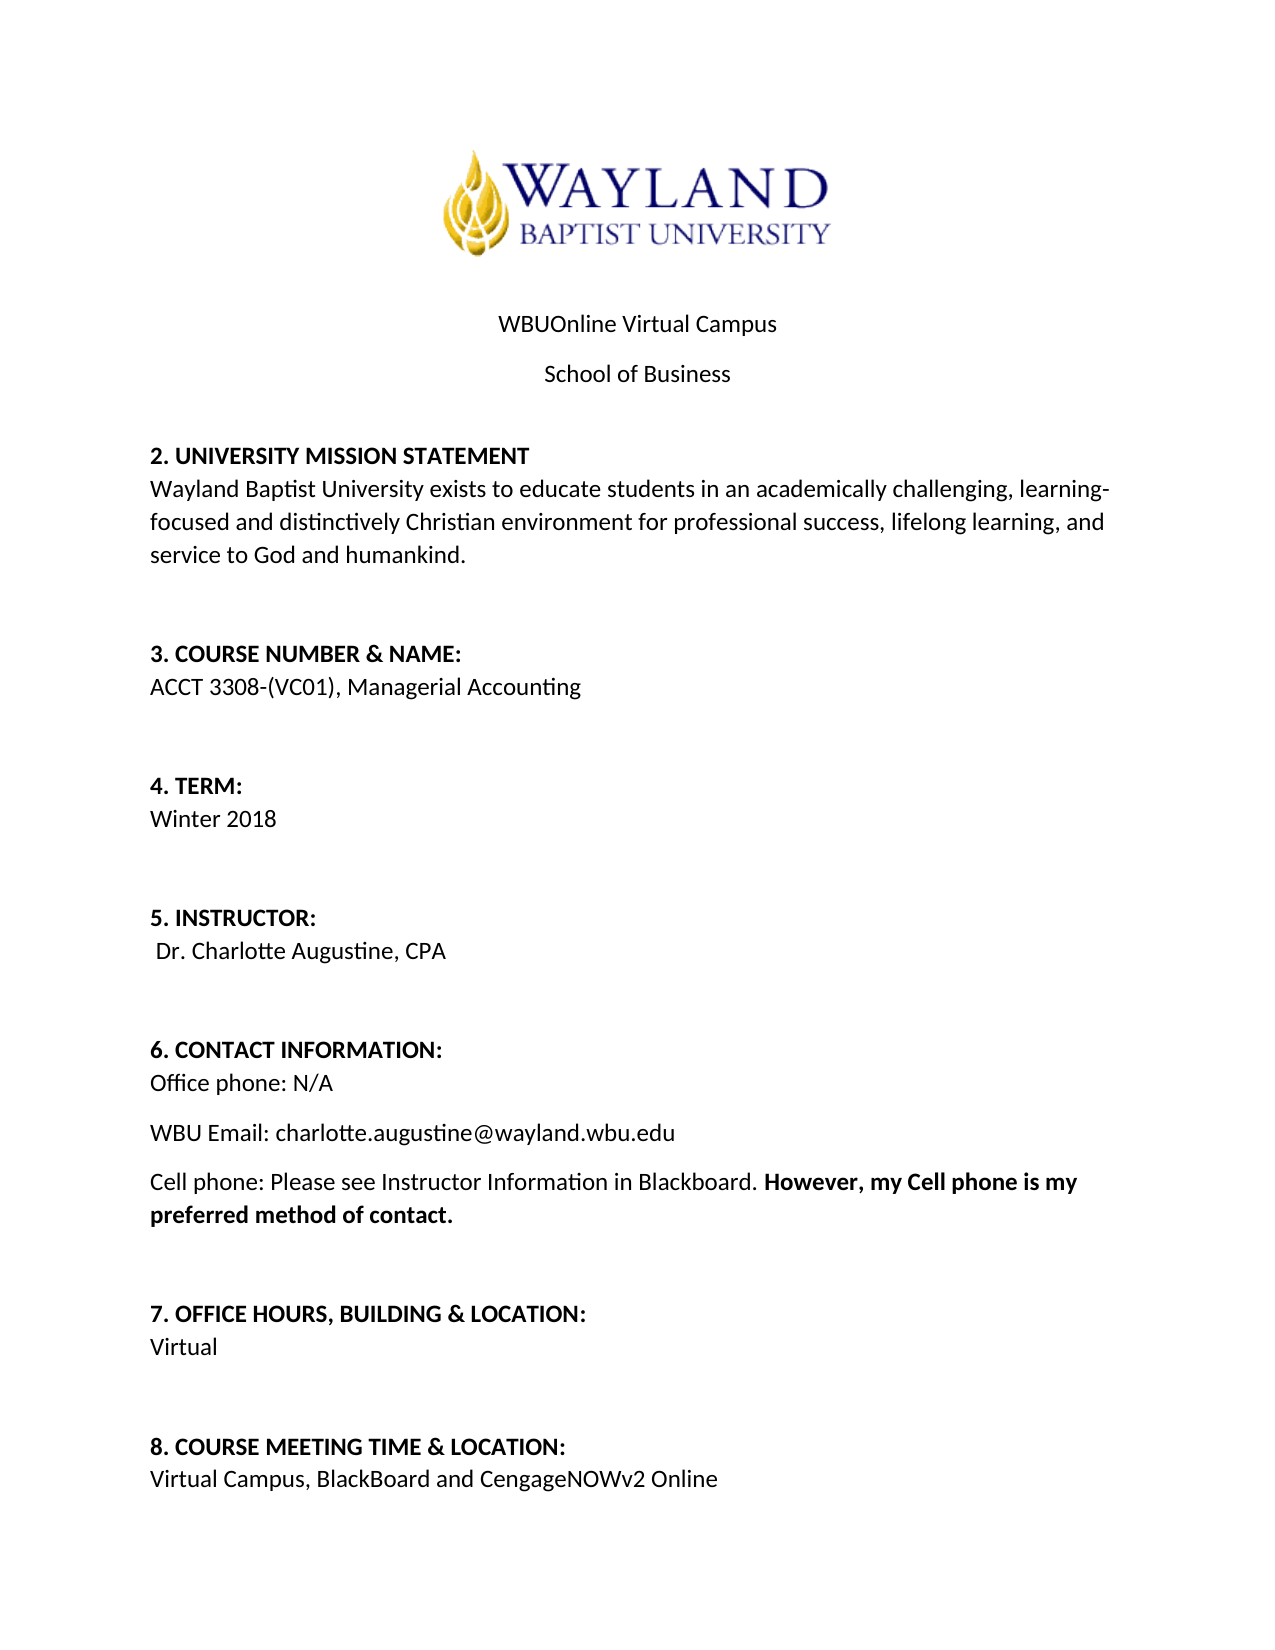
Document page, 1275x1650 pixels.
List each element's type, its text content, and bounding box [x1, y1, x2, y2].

text Dr. Charlotte Augustine, CPA [150, 935, 1125, 966]
text WBUOnline Virtual Campus [150, 308, 1125, 339]
text Office phone: N/A [150, 1067, 1125, 1098]
subtitle 8. COURSE MEETING TIME & LOCATION: [150, 1431, 1125, 1461]
text School of Business [150, 358, 1125, 388]
text WBU Email: charlotte.augustine@wayland.wbu.edu [150, 1117, 1125, 1147]
subtitle 2. UNIVERSITY MISSION STATEMENT [150, 440, 1125, 471]
text Virtual Campus, BlackBoard and CengageNOWv2 Online [150, 1464, 1125, 1494]
subtitle 7. OFFICE HOURS, BUILDING & LOCATION: [150, 1299, 1125, 1329]
picture [442, 150, 833, 257]
subtitle 4. TERM: [150, 770, 1125, 801]
text Winter 2018 [150, 803, 1125, 834]
text Wayland Baptist University exists to educate students in an academically challenging, learning-focused and distinctively Christian environment for professional success, lifelong learning, and service to God and humankind. [150, 473, 1125, 569]
text ACCT 3308-(VC01), Managerial Accounting [150, 671, 1125, 702]
text Cell phone: Please see Instructor Information in Blackboard. However, my Cell phone is my preferred method of contact. [150, 1167, 1125, 1230]
subtitle 5. INSTRUCTOR: [150, 902, 1125, 933]
subtitle 3. COURSE NUMBER & NAME: [150, 638, 1125, 669]
text Virtual [150, 1332, 1125, 1362]
subtitle 6. CONTACT INFORMATION: [150, 1034, 1125, 1065]
